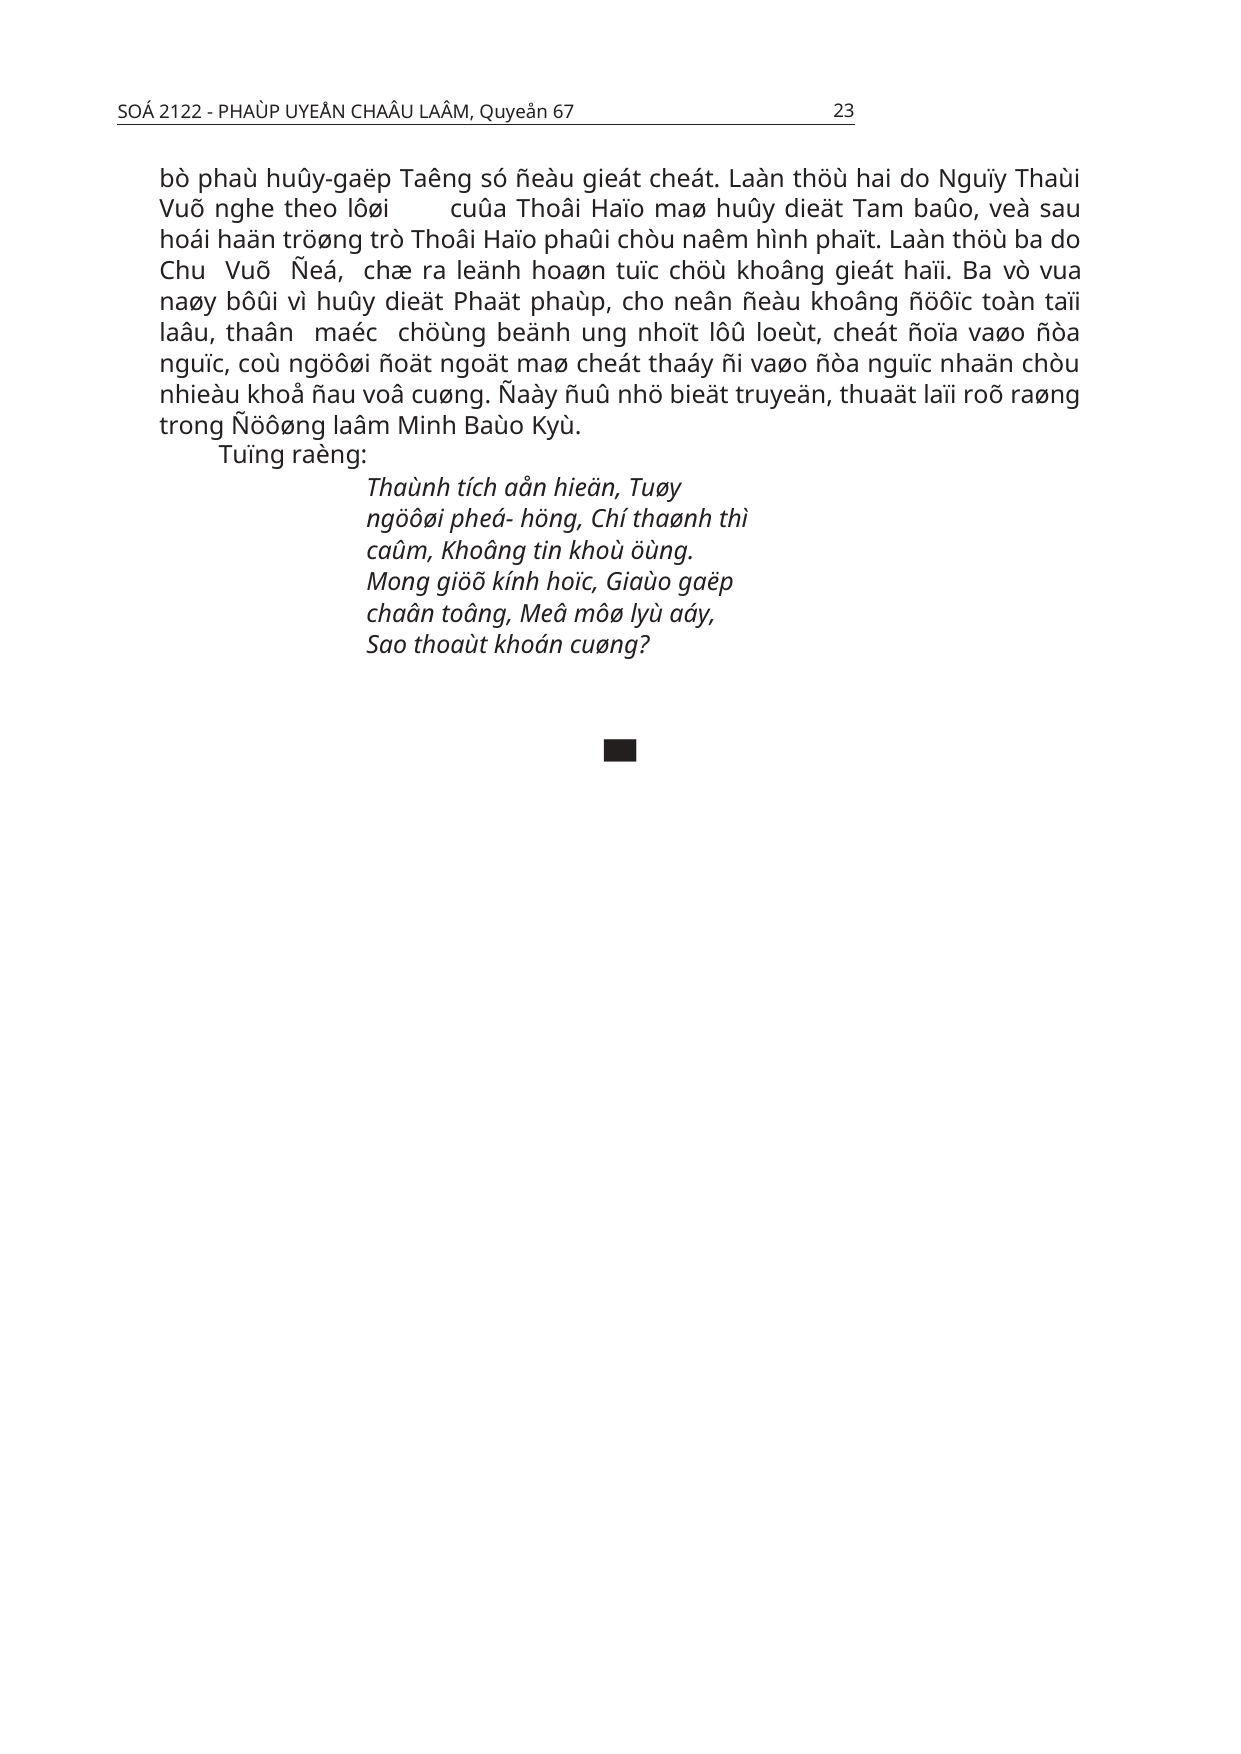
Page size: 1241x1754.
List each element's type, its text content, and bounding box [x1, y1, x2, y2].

text Tuïng raèng: [218, 442, 1092, 469]
text SOÁ 2122 - PHAÙP UYEÅN CHAÂU LAÂM, Quyeån 67 23 [117, 97, 1092, 124]
text Sao thoaùt khoán cuøng? [366, 630, 1092, 660]
text bò phaù huûy-gaëp Taêng só ñeàu gieát cheát. Laàn thöù hai do Nguïy Thaùi Vuõ nghe theo lôøi cuûa Thoâi Haïo maø huûy dieät Tam baûo, veà sau hoái haän tröøng trò Thoâi Haïo phaûi chòu naêm hình phaït. Laàn thöù ba do Chu Vuõ Ñeá, chæ ra leänh hoaøn tuïc chöù khoâng gieát haïi. Ba vò vua naøy bôûi vì huûy dieät Phaät phaùp, cho neân ñeàu khoâng ñöôïc toàn taïi laâu, thaân maéc chöùng beänh ung nhoït lôû loeùt, cheát ñoïa vaøo ñòa nguïc, coù ngöôøi ñoät ngoät maø cheát thaáy ñi vaøo ñòa nguïc nhaän chòu nhieàu khoå ñau voâ cuøng. Ñaày ñuû nhö bieät truyeän, thuaät laïi roõ raøng trong Ñöôøng laâm Minh Baùo Kyù. [159, 162, 1082, 442]
text ■ [147, 727, 1092, 767]
text Thaùnh tích aån hieän, Tuøy ngöôøi pheá- höng, Chí thaønh thì caûm, Khoâng tin khoù öùng. Mong giöõ kính hoïc, Giaùo gaëp chaân toâng, Meâ môø lyù aáy, [366, 471, 763, 630]
